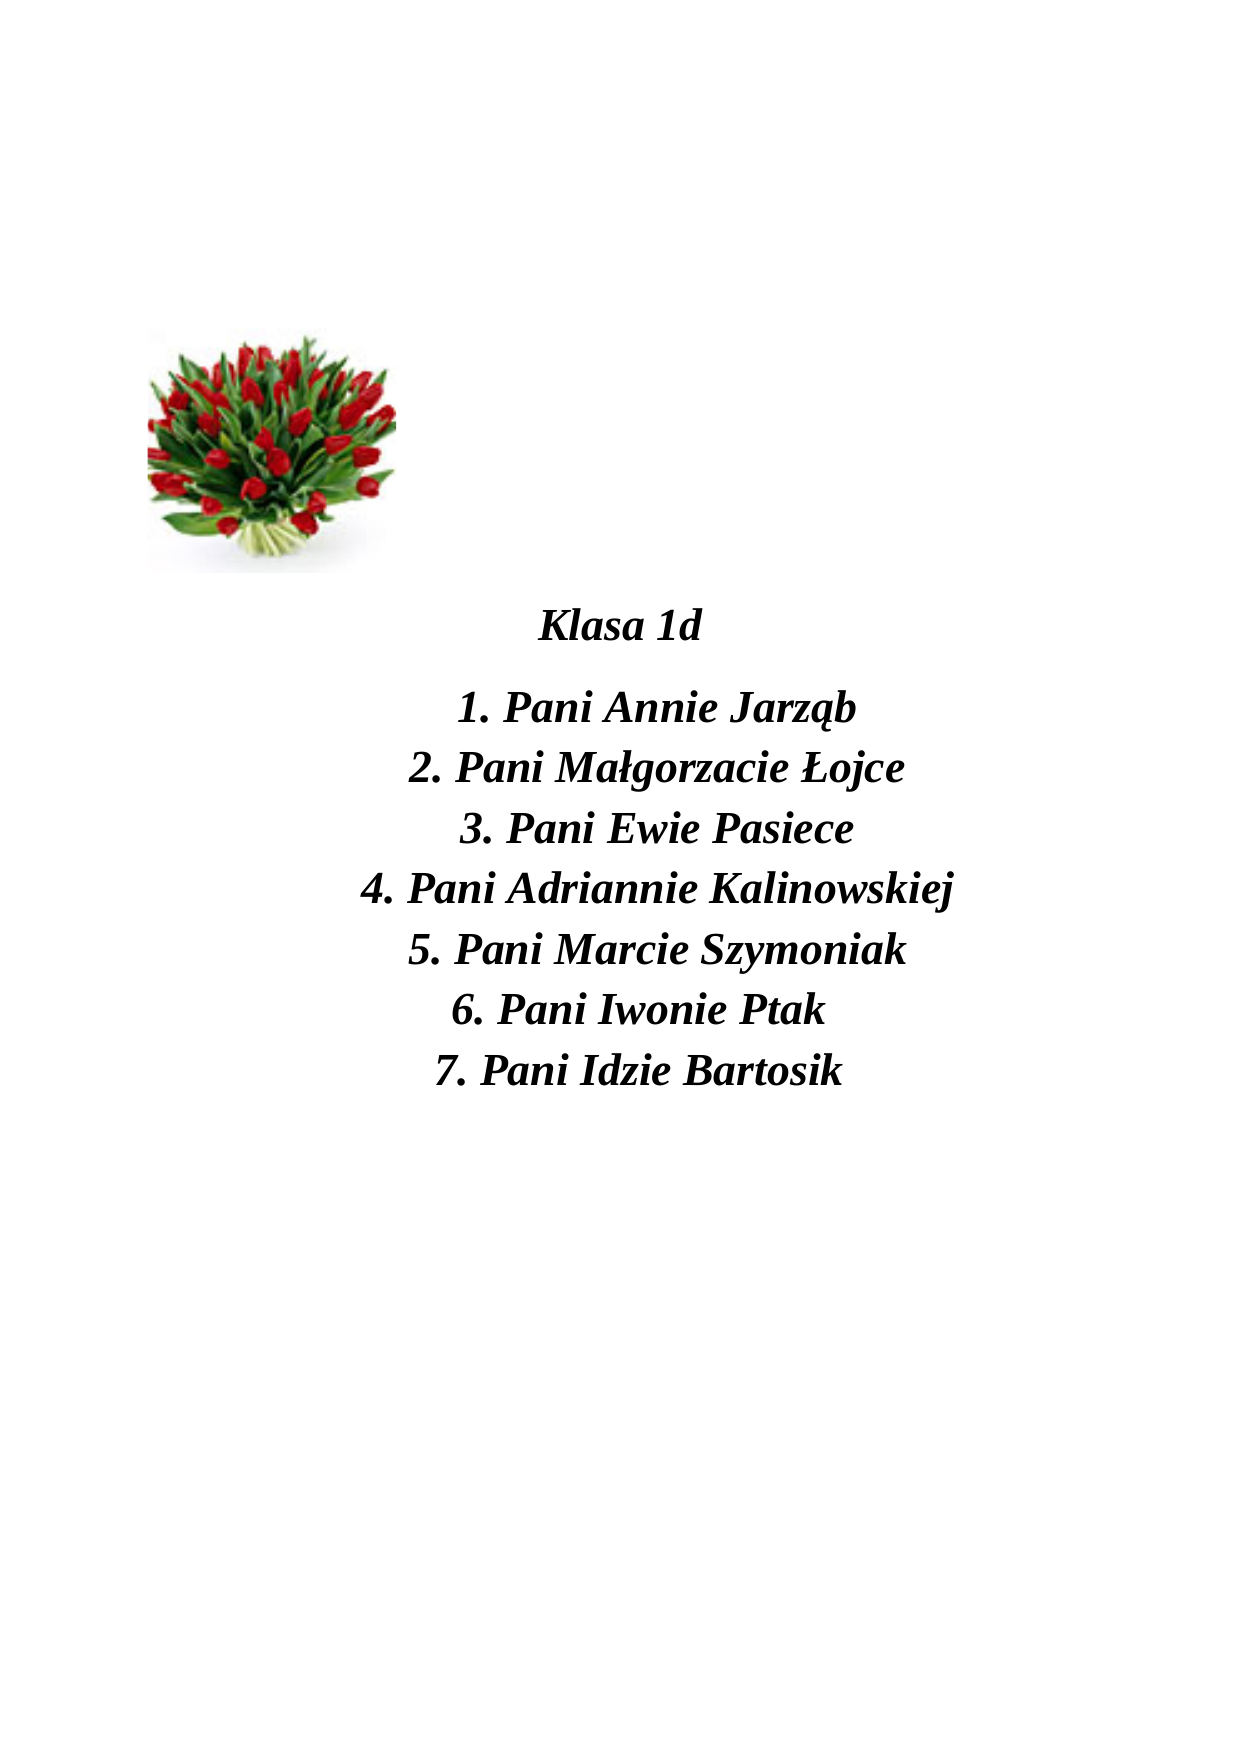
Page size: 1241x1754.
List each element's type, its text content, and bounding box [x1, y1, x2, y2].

list 3. Pani Ewie Pasiece [223, 800, 1093, 853]
picture [147, 310, 397, 573]
list 2. Pani Małgorzacie Łojce [223, 740, 1093, 792]
text Klasa 1d [148, 598, 1093, 651]
text 6. Pani Iwonie Ptak [185, 982, 1093, 1034]
list 1. Pani Annie Jarząb [223, 679, 1093, 732]
text 7. Pani Idzie Bartosik [185, 1042, 1093, 1095]
list 5. Pani Marcie Szymoniak [223, 921, 1093, 974]
list 4. Pani Adriannie Kalinowskiej [223, 861, 1093, 913]
